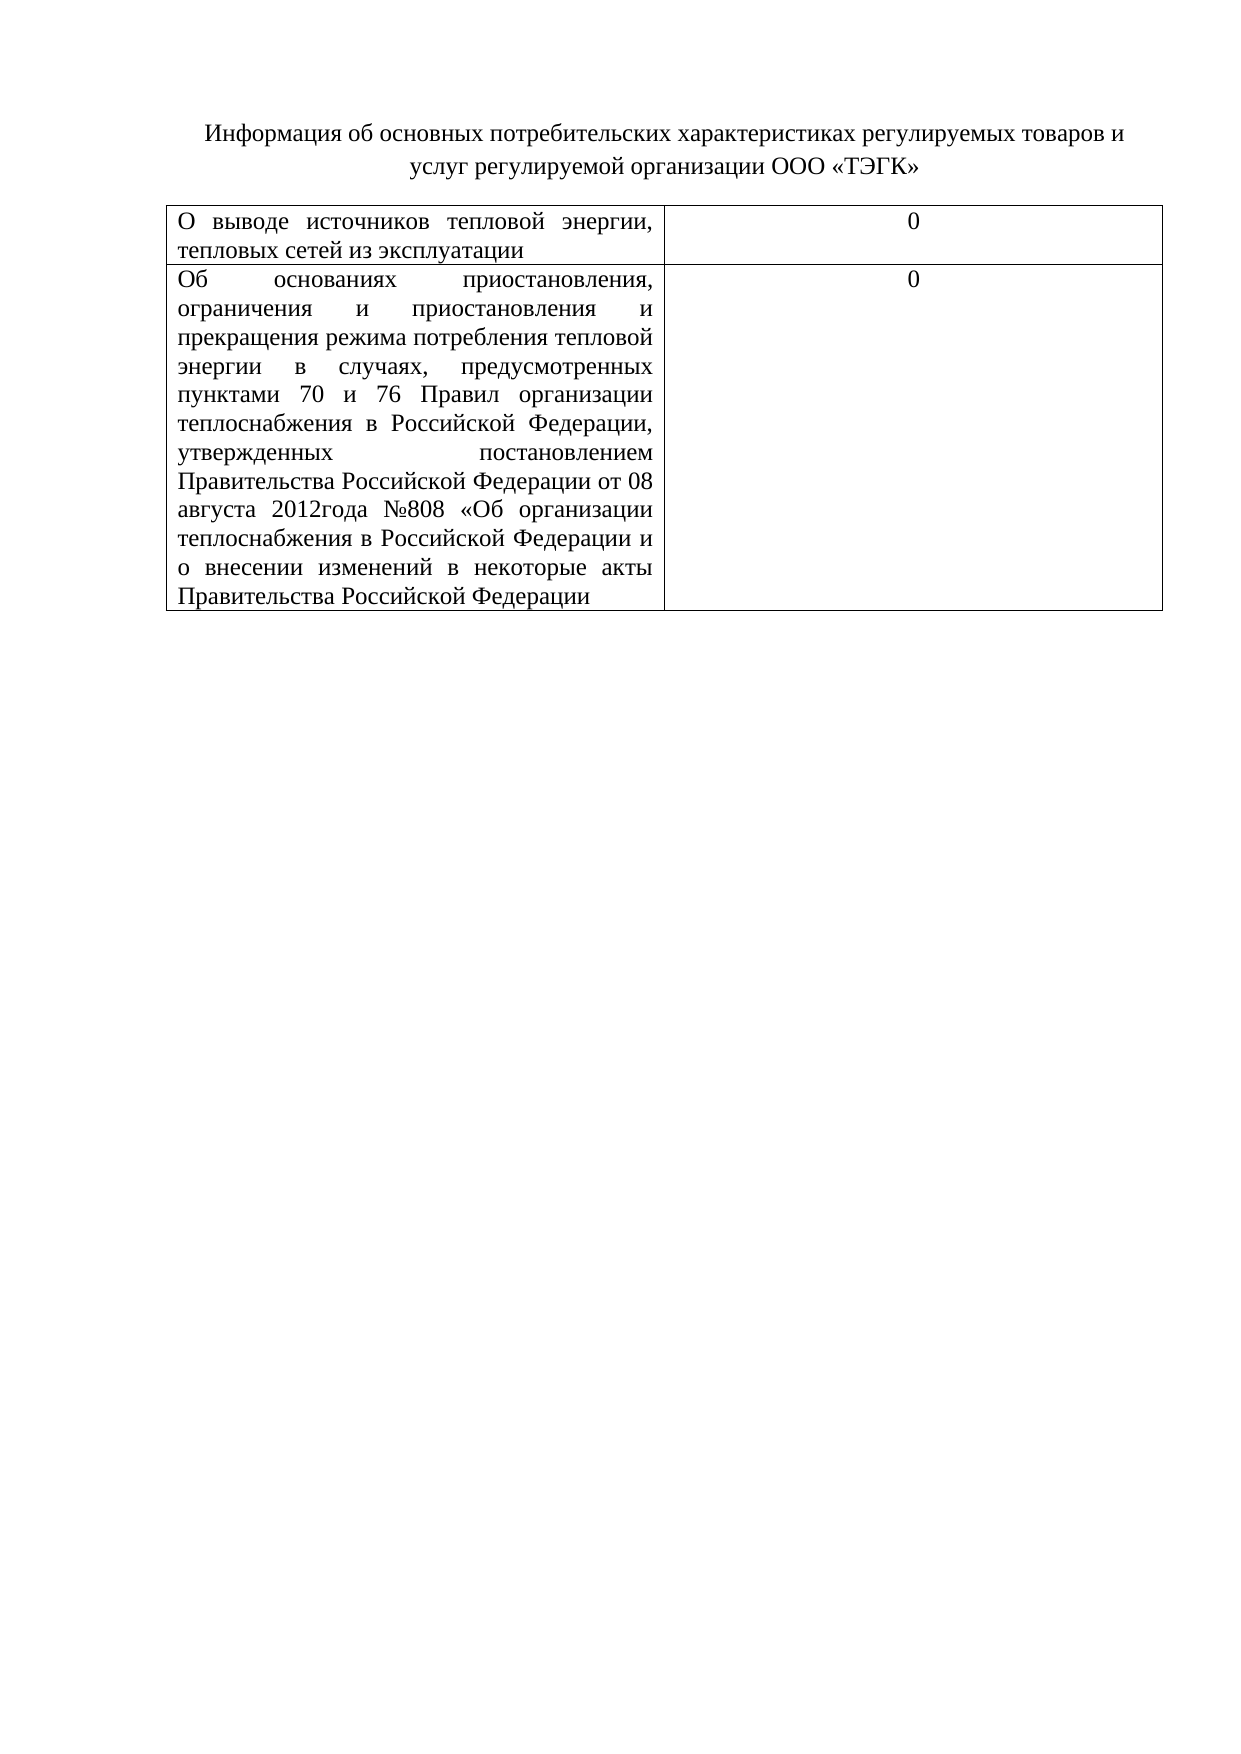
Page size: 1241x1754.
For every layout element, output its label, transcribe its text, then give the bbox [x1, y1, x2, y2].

table_cell Об основаниях приостановления, ограничения и приостановления и прекращения режима потребления тепловой энергии в случаях, предусмотренных пунктами 70 и 76 Правил организации теплоснабжения в Российской Федерации, утвержденных постановлением Правительства Российской Федерации от 08 августа 2012года №808 «Об организации теплоснабжения в Российской Федерации и о внесении изменений в некоторые акты Правительства Российской Федерации [167, 265, 664, 609]
table_header 0 [665, 206, 1162, 263]
table_header О выводе источников тепловой энергии, тепловых сетей из эксплуатации [167, 206, 664, 263]
text Информация об основных потребительских характеристиках регулируемых товаров и услуг регулируемой организации ООО «ТЭГК» [177, 118, 1152, 180]
table_cell 0 [665, 265, 1162, 609]
